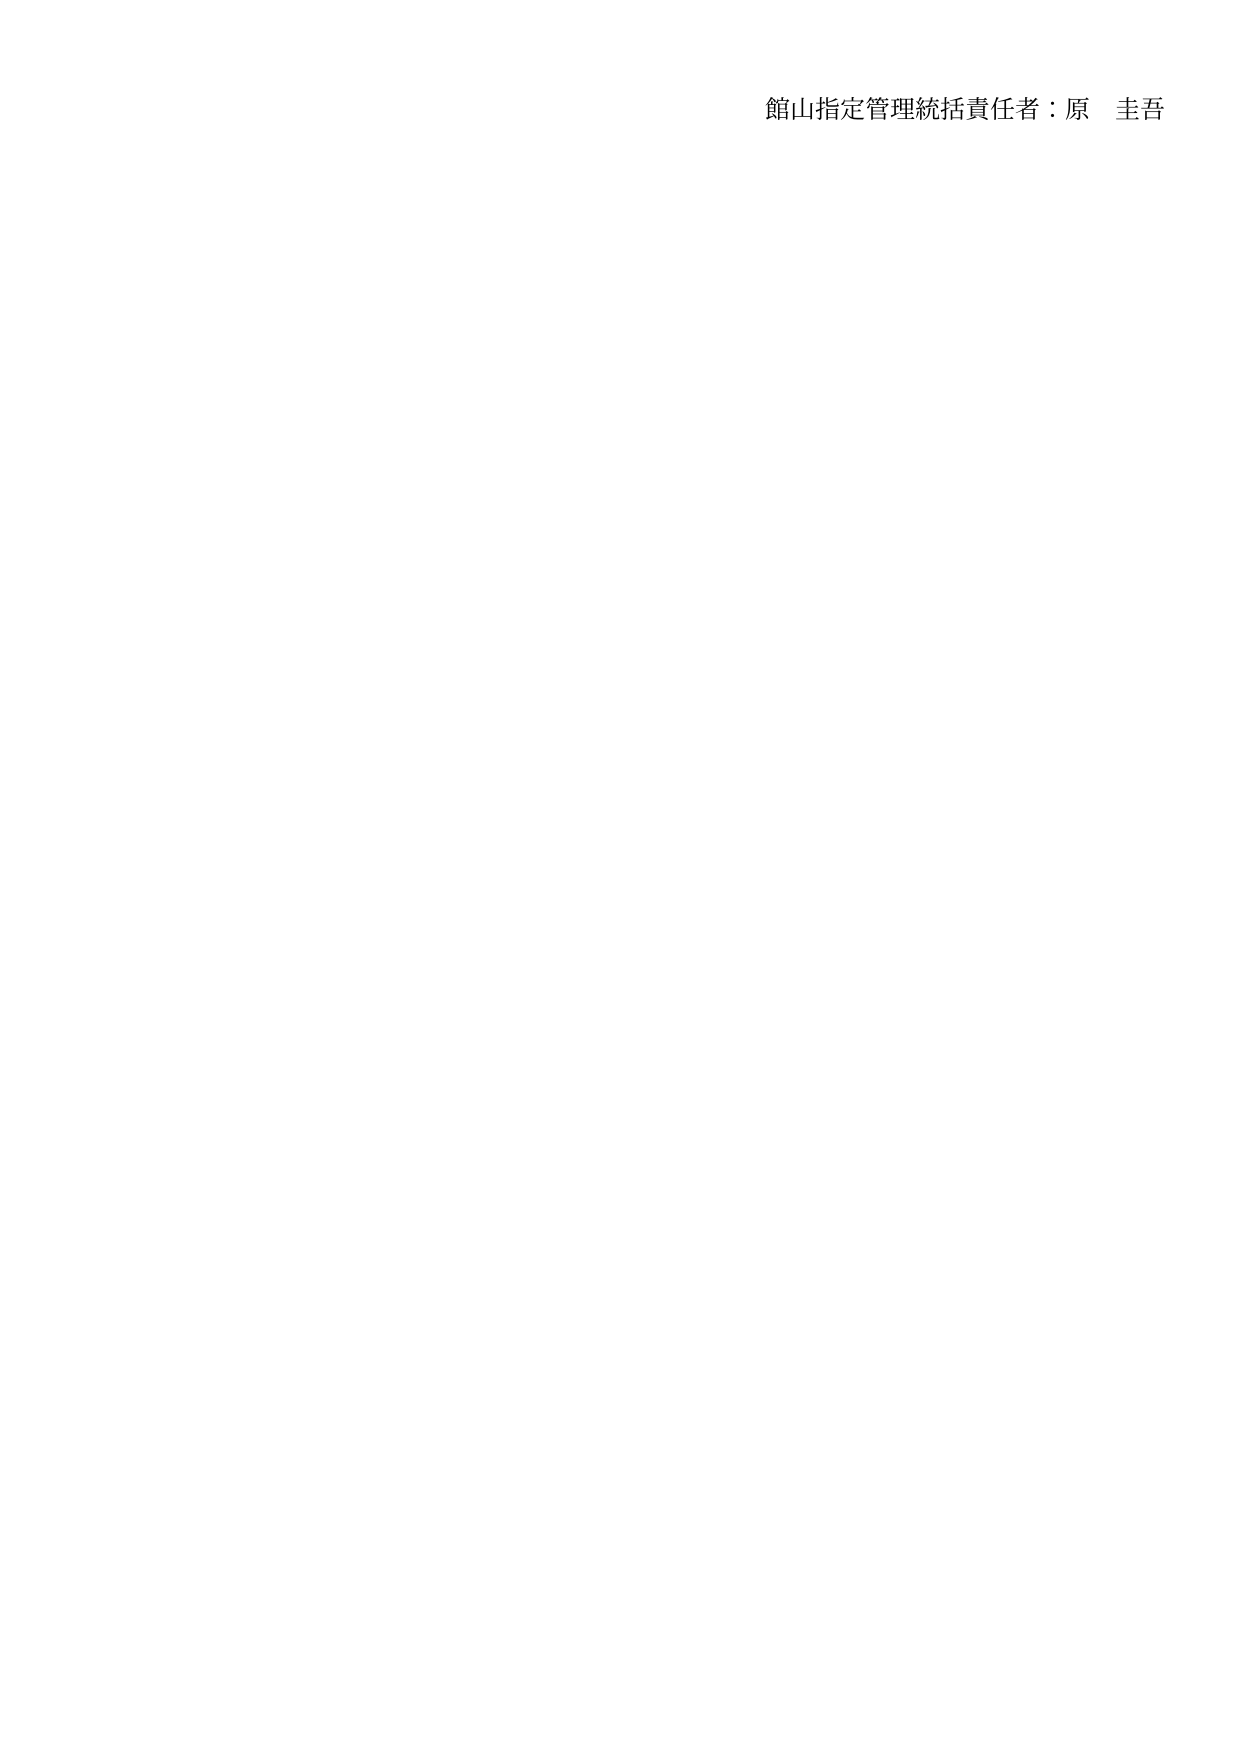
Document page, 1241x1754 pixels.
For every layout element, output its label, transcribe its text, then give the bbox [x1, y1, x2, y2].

text 館山指定管理統括責任者：原 圭吾 [75, 89, 1165, 127]
